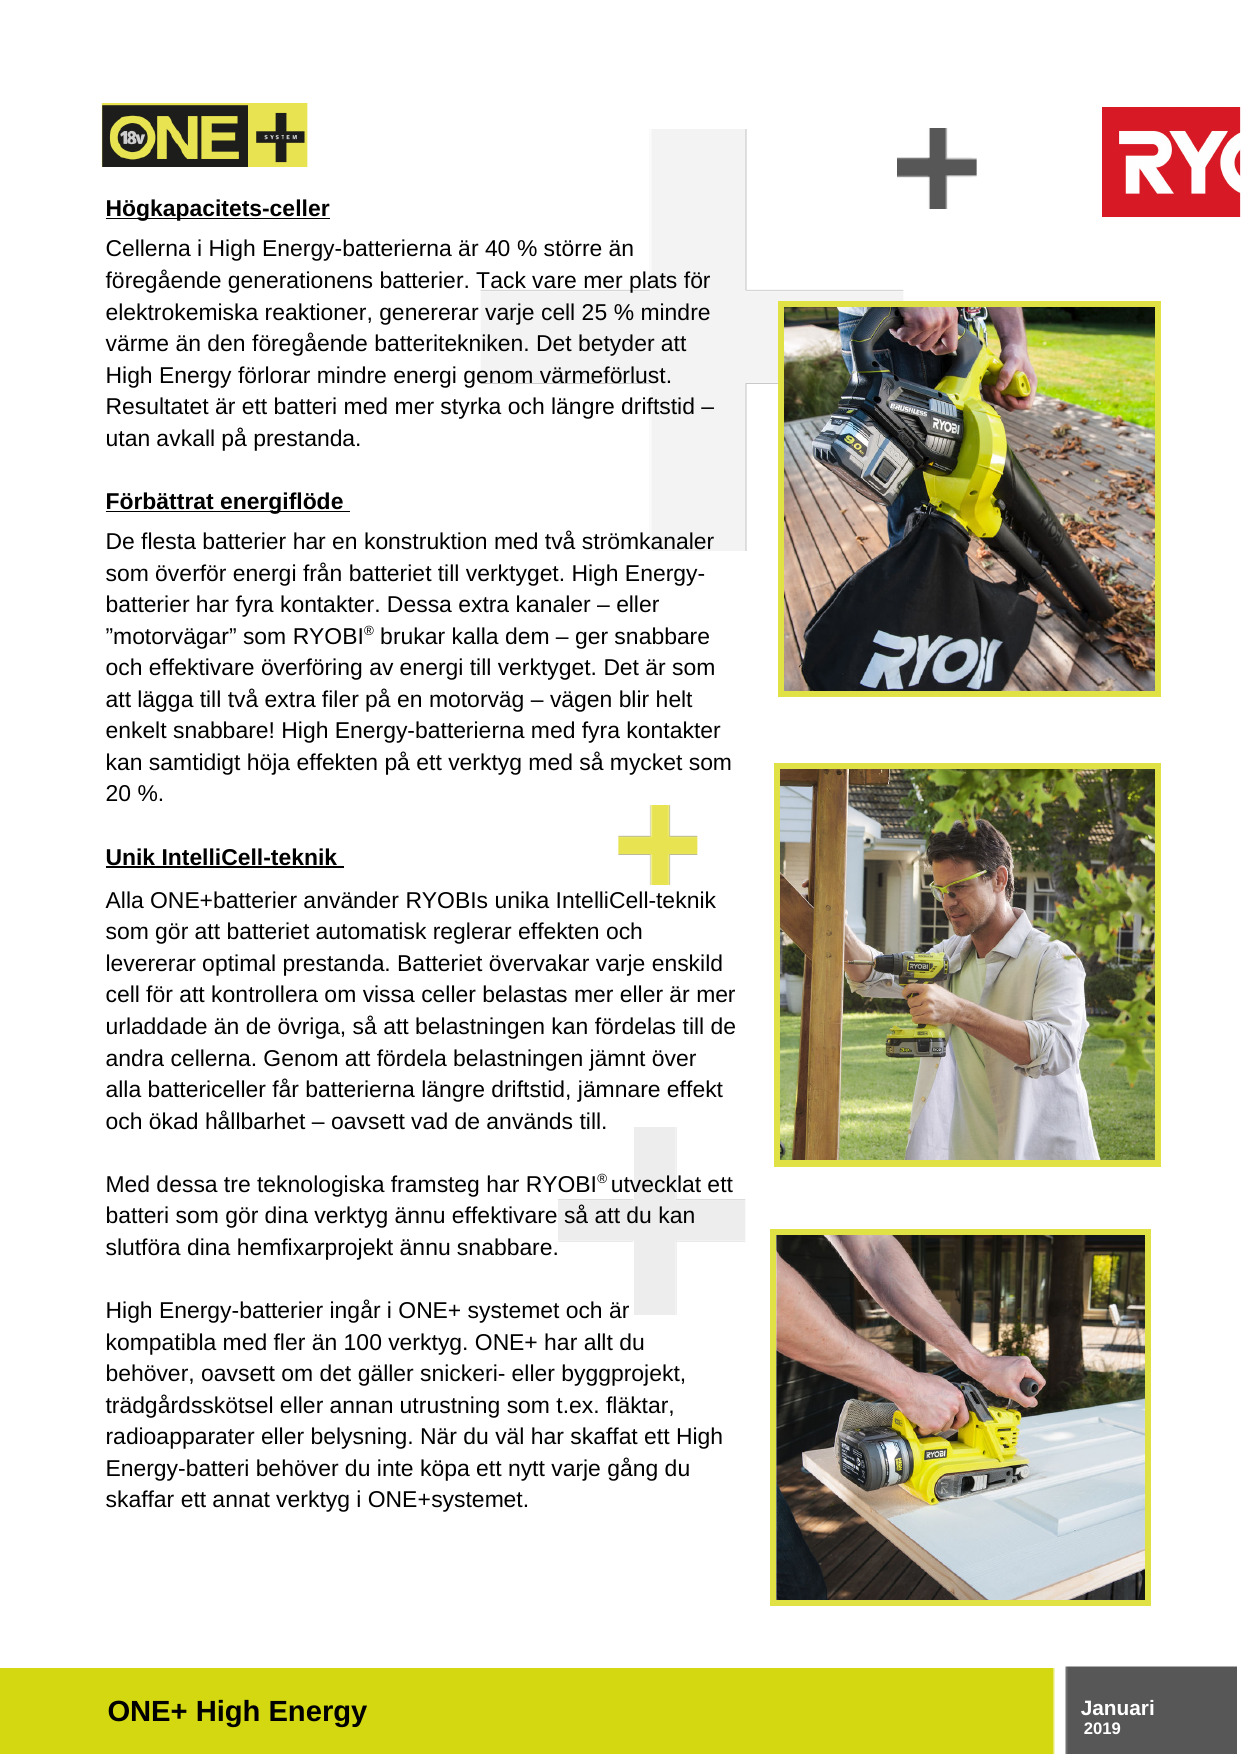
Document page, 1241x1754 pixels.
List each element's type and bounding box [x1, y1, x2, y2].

picture [897, 128, 977, 209]
picture [776, 1302, 1145, 1412]
picture [780, 769, 1155, 1009]
picture [784, 307, 1155, 691]
picture [1102, 107, 1241, 217]
picture [0, 1664, 1237, 1754]
